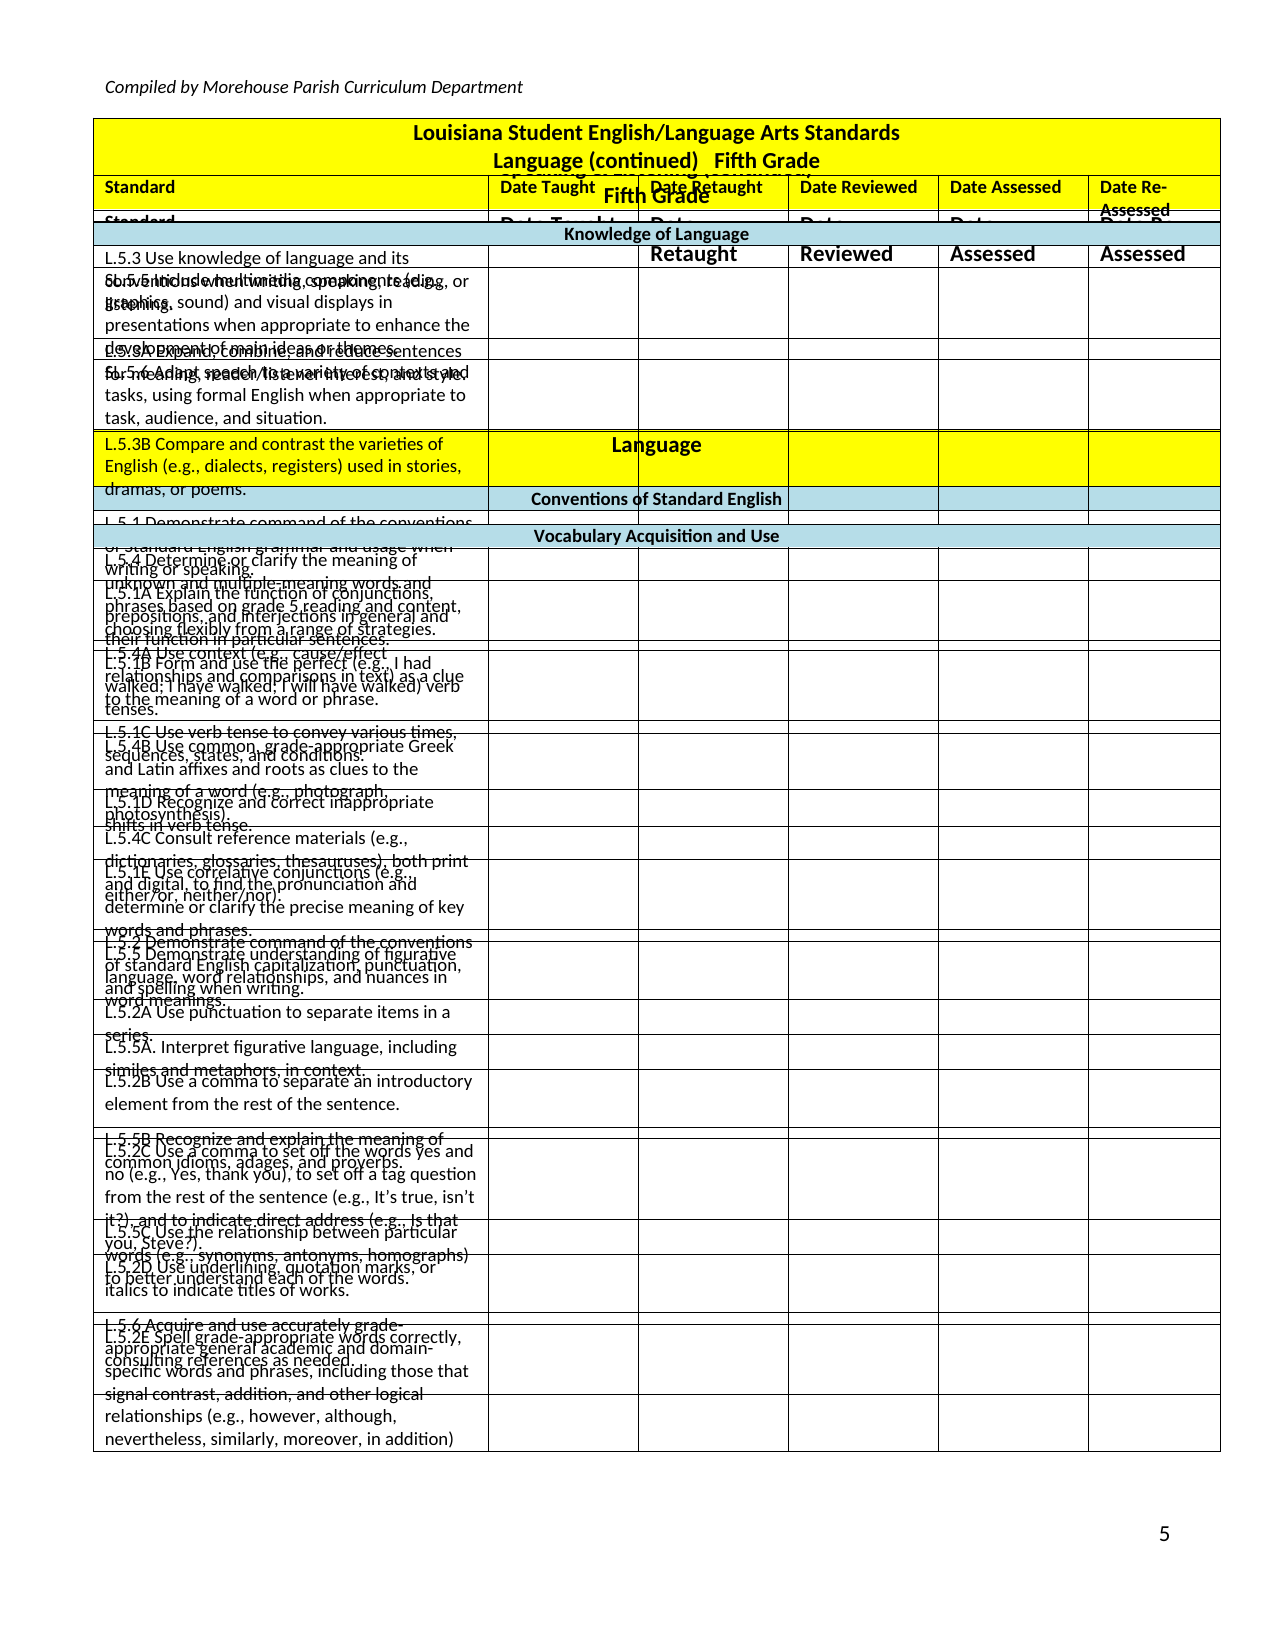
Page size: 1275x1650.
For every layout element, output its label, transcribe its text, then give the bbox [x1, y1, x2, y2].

table_cell Date Retaught [639, 176, 788, 221]
table_cell [1089, 549, 1220, 640]
table_cell [789, 734, 938, 826]
table_cell [489, 1128, 638, 1219]
table_cell Knowledge of Language [94, 223, 1220, 245]
table_cell [1089, 942, 1220, 1034]
table_cell [939, 827, 1088, 941]
table_cell [489, 339, 638, 431]
table_cell L.5.3 Use knowledge of language and its conventions when writing, speaking, reading, or listening. [94, 246, 488, 338]
table_cell Date Reviewed [789, 176, 938, 221]
table_cell [939, 246, 1088, 338]
table_cell L.5.5A. Interpret figurative language, including similes and metaphors, in context. [94, 1035, 488, 1127]
table_cell [1089, 339, 1220, 431]
table_cell [489, 246, 638, 338]
table_cell L.5.4C Consult reference materials (e.g., dictionaries, glossaries, thesauruses), both print and digital, to find the pronunciation and determine or clarify the precise meaning of key words and phrases. [94, 827, 488, 941]
table_cell [939, 1220, 1088, 1312]
table_cell L.5.3A Expand, combine, and reduce sentences for meaning, reader/listener interest, and style. [94, 339, 488, 431]
table_cell L.5.4 Determine or clarify the meaning of unknown and multiple-meaning words and phrases based on grade 5 reading and content, choosing flexibly from a range of strategies. [94, 549, 488, 640]
table_cell [939, 1128, 1088, 1219]
table_cell [939, 942, 1088, 1034]
table_cell [489, 1035, 638, 1127]
table_cell [939, 1035, 1088, 1127]
table_cell [789, 641, 938, 733]
table_cell [639, 549, 788, 640]
table_cell [1089, 246, 1220, 338]
table_cell [639, 942, 788, 1034]
table_cell [639, 339, 788, 431]
table_cell [789, 827, 938, 941]
table_cell [639, 1128, 788, 1219]
table_cell [489, 827, 638, 941]
table_cell L.5.4A Use context (e.g., cause/effect relationships and comparisons in text) as a clue to the meaning of a word or phrase. [94, 641, 488, 733]
table_cell [1089, 1128, 1220, 1219]
table_cell [489, 549, 638, 640]
table_cell [939, 1313, 1088, 1451]
table_cell [489, 1313, 638, 1451]
table_cell [789, 1035, 938, 1127]
table_cell [789, 1128, 938, 1219]
table_cell [939, 339, 1088, 431]
table_cell [1089, 827, 1220, 941]
table_cell Date Assessed [939, 176, 1088, 221]
table_cell [1089, 641, 1220, 733]
table_cell [489, 942, 638, 1034]
table_cell [639, 1220, 788, 1312]
table_cell L.5.3B Compare and contrast the varieties of English (e.g., dialects, registers) used in stories, dramas, or poems. [94, 432, 488, 523]
table_cell Date Taught [489, 176, 638, 221]
table_cell L.5.5B Recognize and explain the meaning of common idioms, adages, and proverbs. [94, 1128, 488, 1219]
table_cell L.5.4B Use common, grade-appropriate Greek and Latin affixes and roots as clues to the meaning of a word (e.g., photograph, photosynthesis). [94, 734, 488, 826]
table_cell [639, 1035, 788, 1127]
table_cell Standard [94, 176, 488, 221]
table_cell [789, 339, 938, 431]
table_cell [489, 1220, 638, 1312]
table_cell [639, 432, 788, 523]
table_cell [939, 432, 1088, 523]
table_cell [939, 641, 1088, 733]
table_cell [639, 1313, 788, 1451]
table_cell L.5.6 Acquire and use accurately grade-appropriate general academic and domain-specific words and phrases, including those that signal contrast, addition, and other logical relationships (e.g., however, although, nevertheless, similarly, moreover, in addition) [94, 1313, 488, 1451]
table_cell [1089, 1035, 1220, 1127]
table_cell L.5.5 Demonstrate understanding of figurative language, word relationships, and nuances in word meanings. [94, 942, 488, 1034]
table_cell [489, 432, 638, 523]
table_cell [789, 1313, 938, 1451]
table_cell [789, 1220, 938, 1312]
table_cell [489, 734, 638, 826]
table_cell [1089, 432, 1220, 523]
table_cell Date Re-Assessed [1089, 176, 1220, 221]
table_header Louisiana Student English/Language Arts Standards Language (continued) Fifth Grade [94, 119, 1220, 174]
table_cell [789, 432, 938, 523]
table_cell [639, 246, 788, 338]
table_cell [1089, 1220, 1220, 1312]
table_cell [639, 827, 788, 941]
table_cell [939, 734, 1088, 826]
table_cell [789, 549, 938, 640]
table_cell [789, 942, 938, 1034]
table_cell [489, 641, 638, 733]
table_cell [639, 734, 788, 826]
table_cell [939, 549, 1088, 640]
table_cell [789, 246, 938, 338]
table_cell Vocabulary Acquisition and Use [94, 525, 1220, 547]
table_cell L.5.5C Use the relationship between particular words (e.g., synonyms, antonyms, homographs) to better understand each of the words. [94, 1220, 488, 1312]
table_cell [639, 641, 788, 733]
table_cell [1089, 1313, 1220, 1451]
table_cell [1089, 734, 1220, 826]
